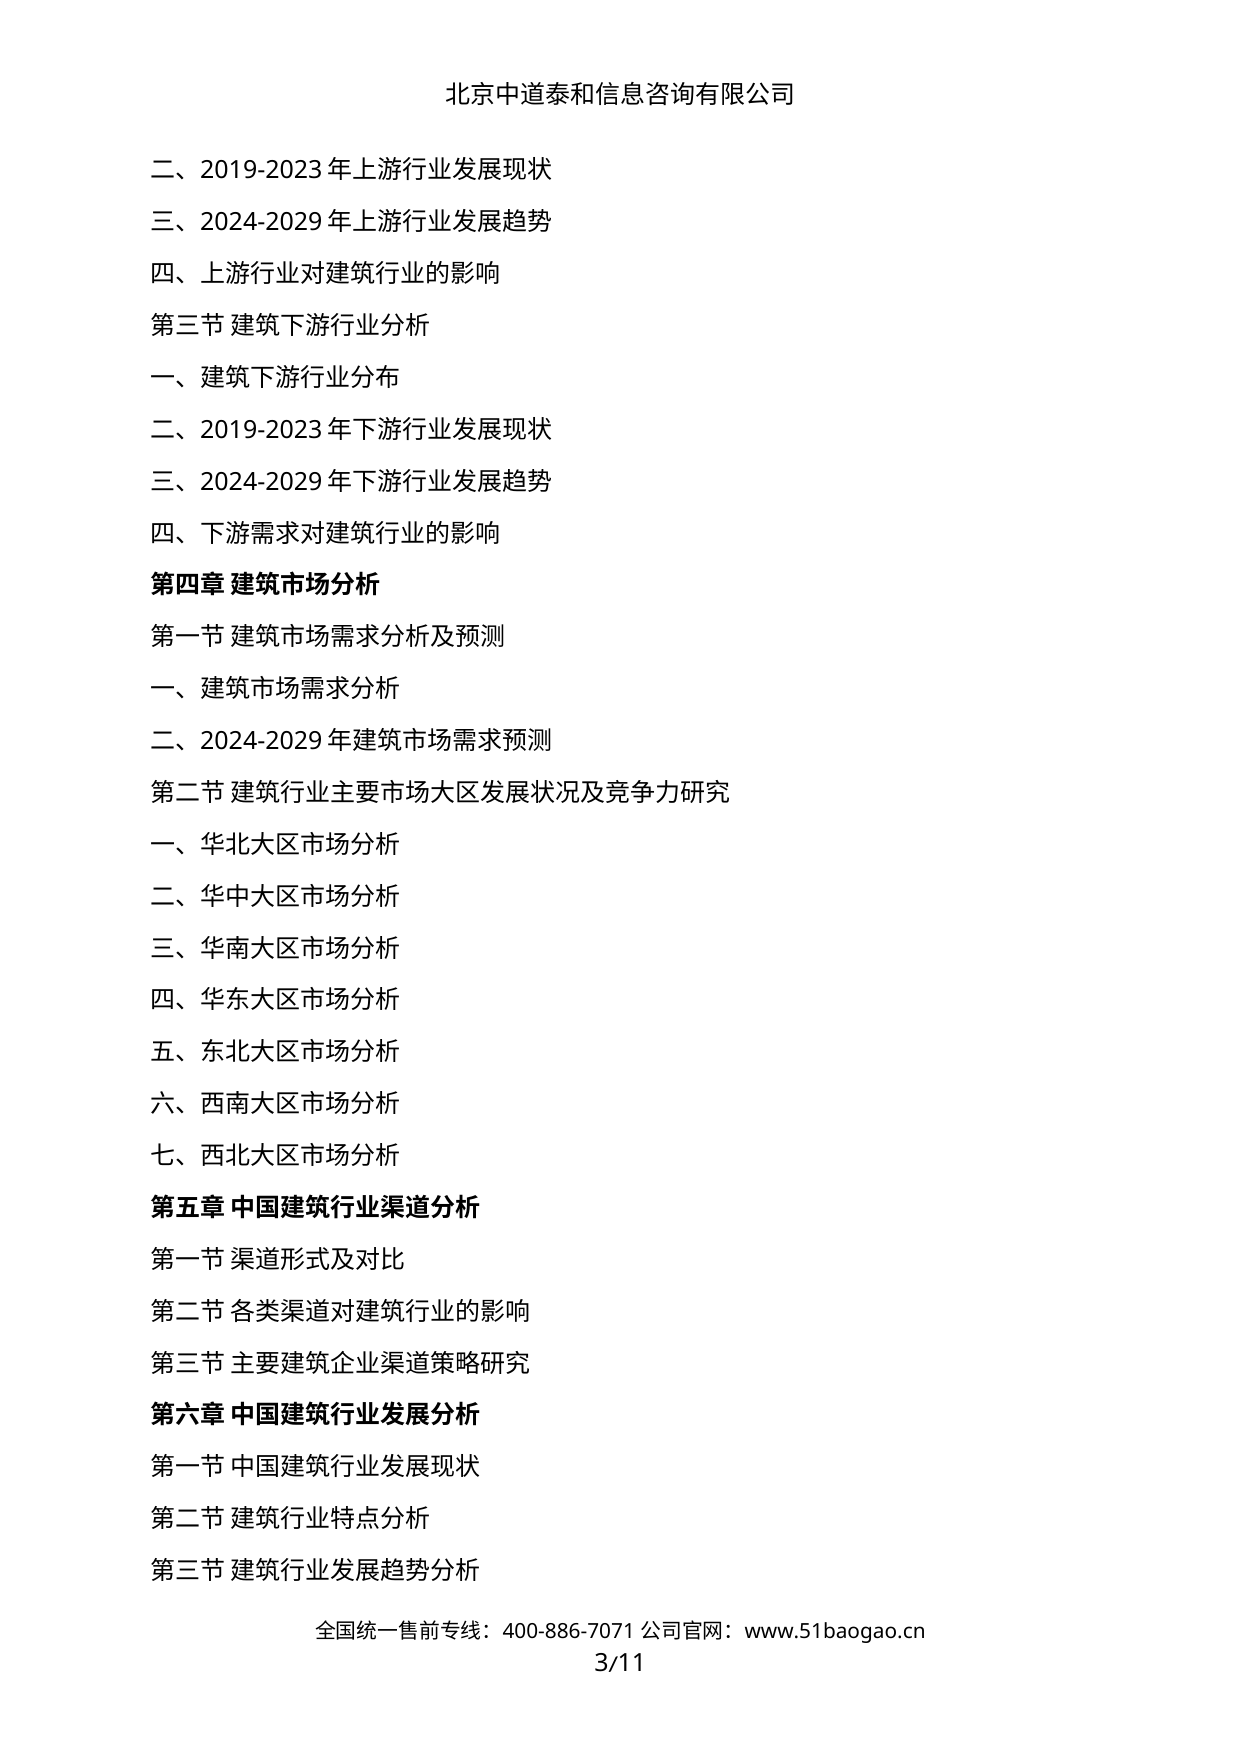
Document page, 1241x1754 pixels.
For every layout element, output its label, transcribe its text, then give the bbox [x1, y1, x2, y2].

text 二、华中大区市场分析 [150, 876, 1090, 912]
text 三、2024-2029年下游行业发展趋势 [150, 461, 1090, 497]
text 一、华北大区市场分析 [150, 824, 1090, 861]
text 第二节 建筑行业主要市场大区发展状况及竞争力研究 [150, 772, 1090, 809]
text 二、2024-2029年建筑市场需求预测 [150, 721, 1090, 757]
text 第四章 建筑市场分析 [150, 565, 1090, 601]
text 第五章 中国建筑行业渠道分析 [150, 1187, 1090, 1224]
text 第三节 建筑行业发展趋势分析 [150, 1551, 1090, 1587]
text 第一节 渠道形式及对比 [150, 1239, 1090, 1276]
text 第二节 各类渠道对建筑行业的影响 [150, 1291, 1090, 1327]
text 三、华南大区市场分析 [150, 928, 1090, 964]
text 第一节 建筑市场需求分析及预测 [150, 617, 1090, 653]
text 第三节 建筑下游行业分析 [150, 306, 1090, 342]
text 七、西北大区市场分析 [150, 1136, 1090, 1172]
text 第二节 建筑行业特点分析 [150, 1499, 1090, 1535]
text 一、建筑下游行业分布 [150, 357, 1090, 394]
text 四、上游行业对建筑行业的影响 [150, 254, 1090, 290]
text 第六章 中国建筑行业发展分析 [150, 1395, 1090, 1431]
text 四、华东大区市场分析 [150, 980, 1090, 1016]
text 第三节 主要建筑企业渠道策略研究 [150, 1343, 1090, 1379]
text 一、建筑市场需求分析 [150, 669, 1090, 705]
text 六、西南大区市场分析 [150, 1084, 1090, 1120]
text 三、2024-2029年上游行业发展趋势 [150, 202, 1090, 238]
text 五、东北大区市场分析 [150, 1032, 1090, 1068]
text 二、2019-2023年上游行业发展现状 [150, 150, 1090, 186]
text 二、2019-2023年下游行业发展现状 [150, 409, 1090, 446]
text 第一节 中国建筑行业发展现状 [150, 1447, 1090, 1483]
text 四、下游需求对建筑行业的影响 [150, 513, 1090, 549]
